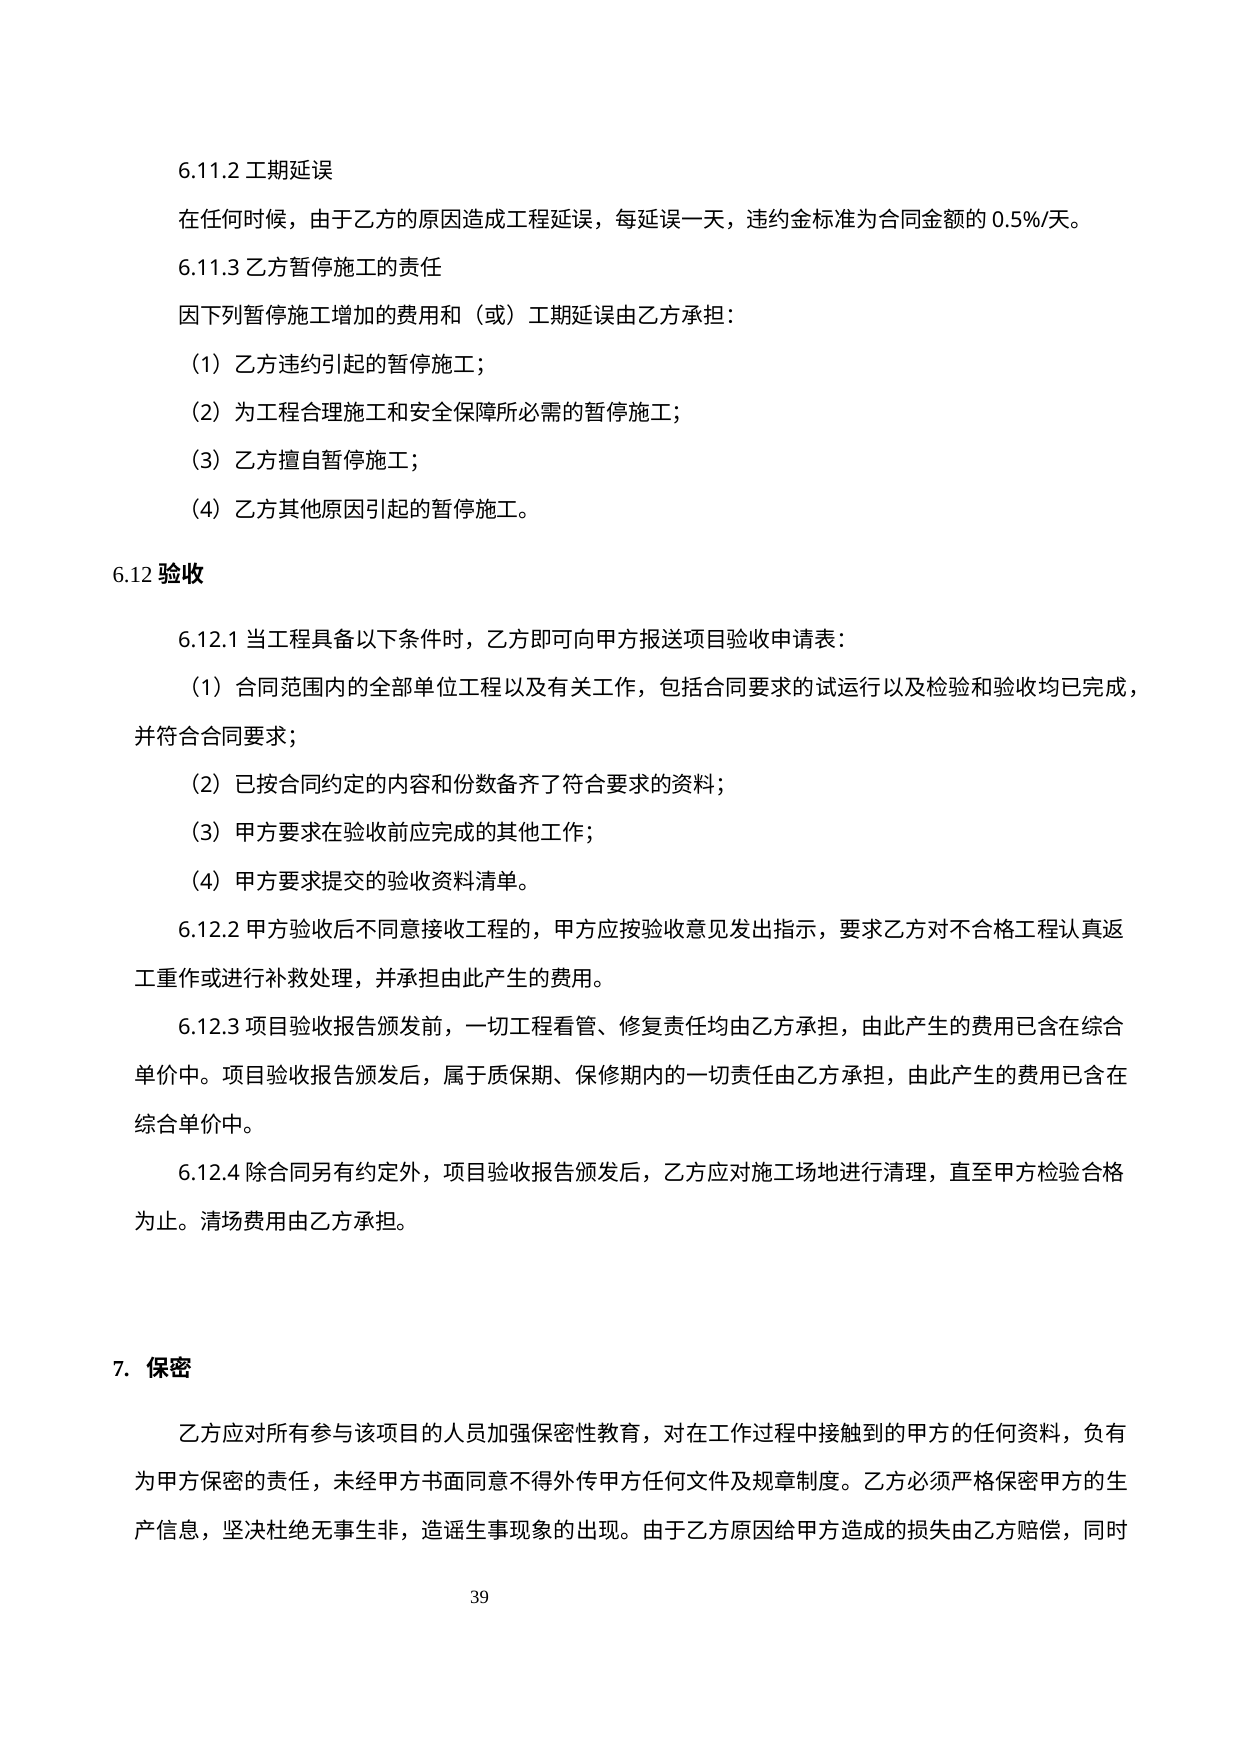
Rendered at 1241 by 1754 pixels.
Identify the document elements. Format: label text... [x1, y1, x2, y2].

text （2）为工程合理施工和安全保障所必需的暂停施工； [134, 395, 1128, 427]
text 在任何时候，由于乙方的原因造成工程延误，每延误一天，违约金标准为合同金额的0.5%/天。 [134, 201, 1128, 234]
text 6.11.2 工期延误 [134, 153, 1128, 186]
text 6.12.3 项目验收报告颁发前，一切工程看管、修复责任均由乙方承担，由此产生的费用已含在综合单价中。项目验收报告颁发后，属于质保期、保修期内的一切责任由乙方承担，由此产生的费用已含在综合单价中。 [134, 1009, 1128, 1139]
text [134, 1415, 1128, 1545]
text 因下列暂停施工增加的费用和（或）工期延误由乙方承担： [134, 298, 1128, 331]
text 6.11.3 乙方暂停施工的责任 [134, 250, 1128, 282]
text （1）合同范围内的全部单位工程以及有关工作，包括合同要求的试运行以及检验和验收均已完成，并符合合同要求； [134, 669, 1128, 751]
text （1）乙方违约引起的暂停施工； [134, 346, 1128, 379]
text 6.12.1 当工程具备以下条件时，乙方即可向甲方报送项目验收申请表： [134, 621, 1128, 654]
text （4）甲方要求提交的验收资料清单。 [134, 863, 1128, 896]
text （3）乙方擅自暂停施工； [134, 443, 1128, 476]
text （4）乙方其他原因引起的暂停施工。 [134, 491, 1128, 524]
text 6.12 验收 [112, 540, 1128, 605]
text 6.12.2 甲方验收后不同意接收工程的，甲方应按验收意见发出指示，要求乙方对不合格工程认真返工重作或进行补救处理，并承担由此产生的费用。 [134, 912, 1128, 993]
text （2）已按合同约定的内容和份数备齐了符合要求的资料； [134, 767, 1128, 799]
text （3）甲方要求在验收前应完成的其他工作； [134, 815, 1128, 847]
text 7. 保密 [112, 1334, 1128, 1399]
text 6.12.4 除合同另有约定外，项目验收报告颁发后，乙方应对施工场地进行清理，直至甲方检验合格为止。清场费用由乙方承担。 [134, 1154, 1128, 1236]
